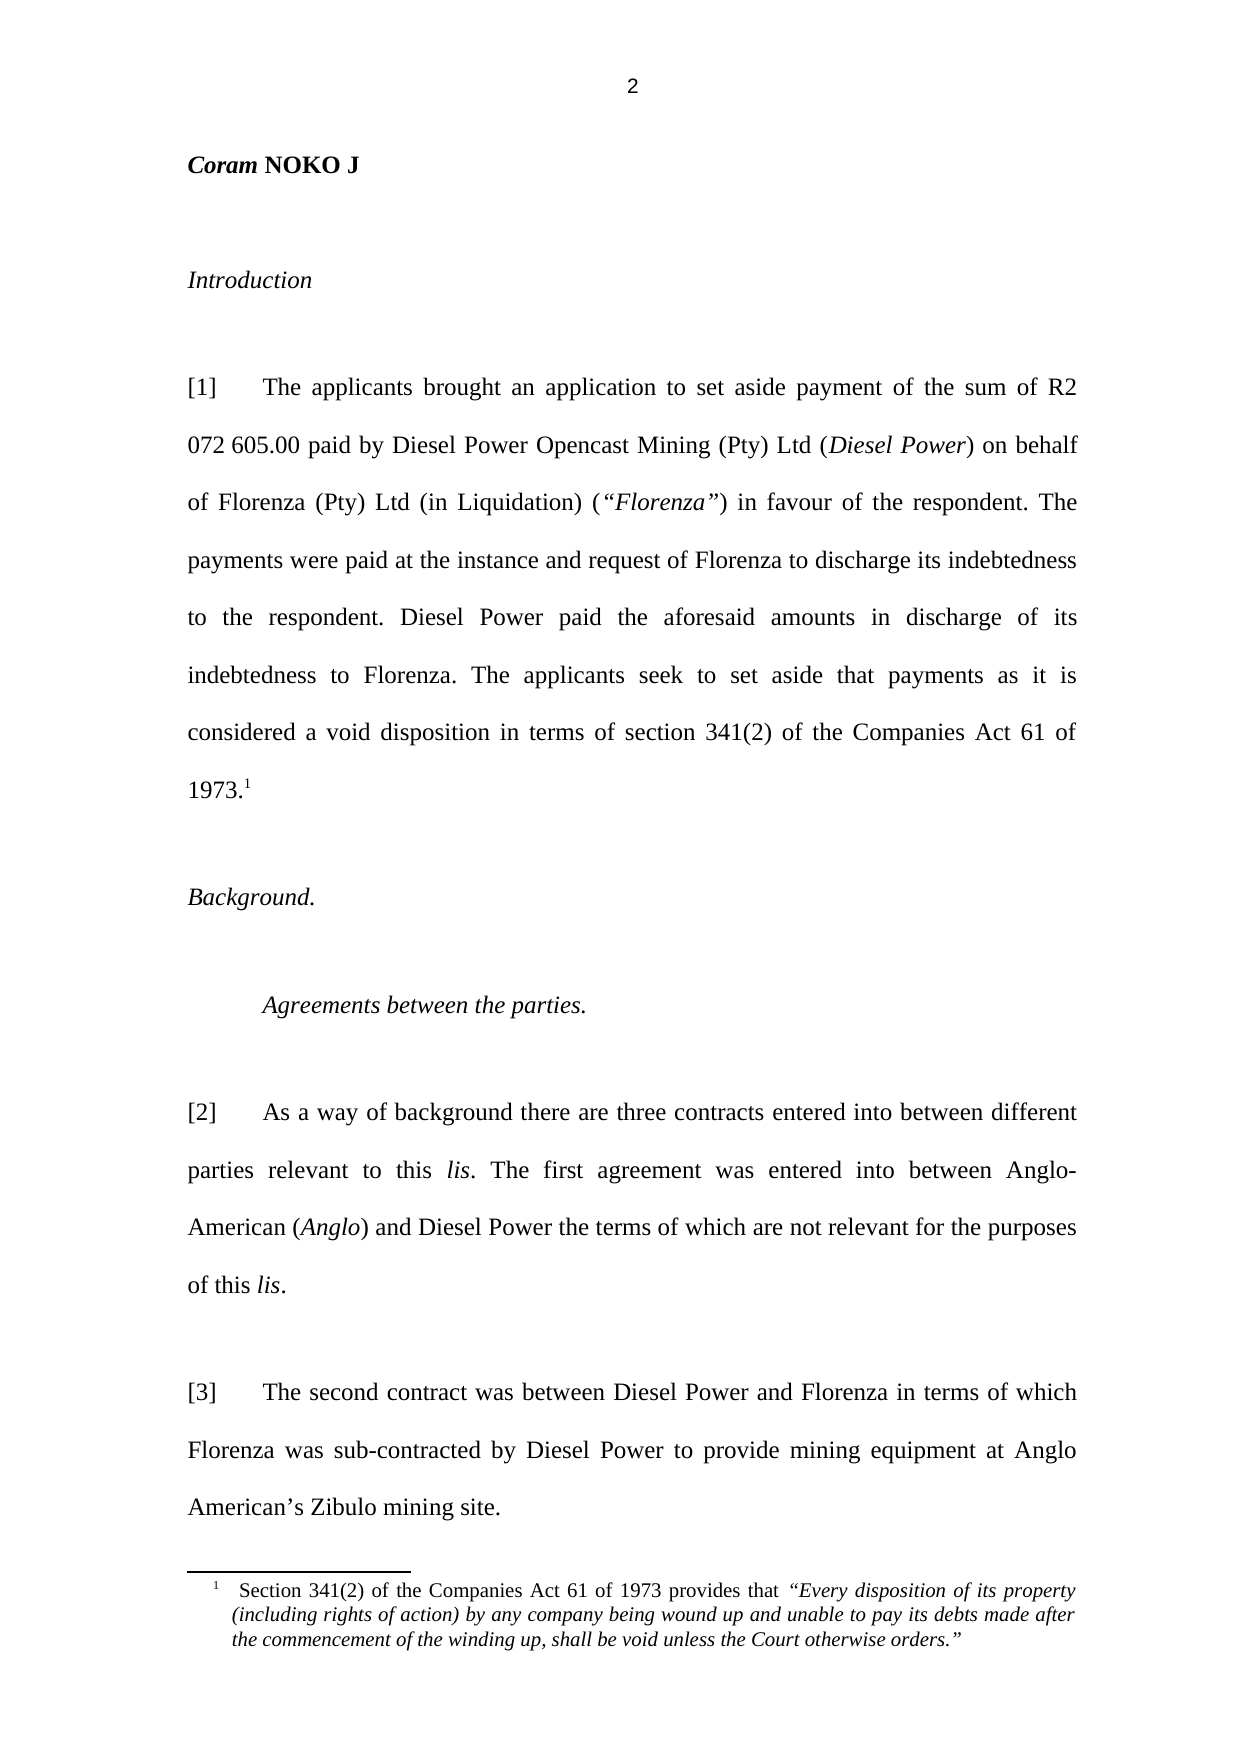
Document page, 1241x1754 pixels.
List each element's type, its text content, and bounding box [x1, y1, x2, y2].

list The applicants brought an application to set aside payment of the sum of R2 072 605.00 paid by Diesel Power Opencast Mining (Pty) Ltd (Diesel Power) on behalf of Florenza (Pty) Ltd (in Liquidation) (“Florenza”) in favour of the respondent. The payments were paid at the instance and request of Florenza to discharge its indebtedness to the respondent. Diesel Power paid the aforesaid amounts in discharge of its indebtedness to Florenza. The applicants seek to set aside that payments as it is considered a void disposition in terms of section 341(2) of the Companies Act 61 of 1973. [187, 372, 1078, 804]
list Background. [187, 882, 1078, 911]
text Introduction [187, 265, 1078, 294]
list The second contract was between Diesel Power and Florenza in terms of which Florenza was sub-contracted by Diesel Power to provide mining equipment at Anglo American’s Zibulo mining site. [187, 1377, 1078, 1521]
list Agreements between the parties. [187, 990, 1078, 1019]
text Coram NOKO J [187, 150, 1078, 179]
list As a way of background there are three contracts entered into between different parties relevant to this lis. The first agreement was entered into between Anglo-American (Anglo) and Diesel Power the terms of which are not relevant for the purposes of this lis. [187, 1097, 1078, 1299]
